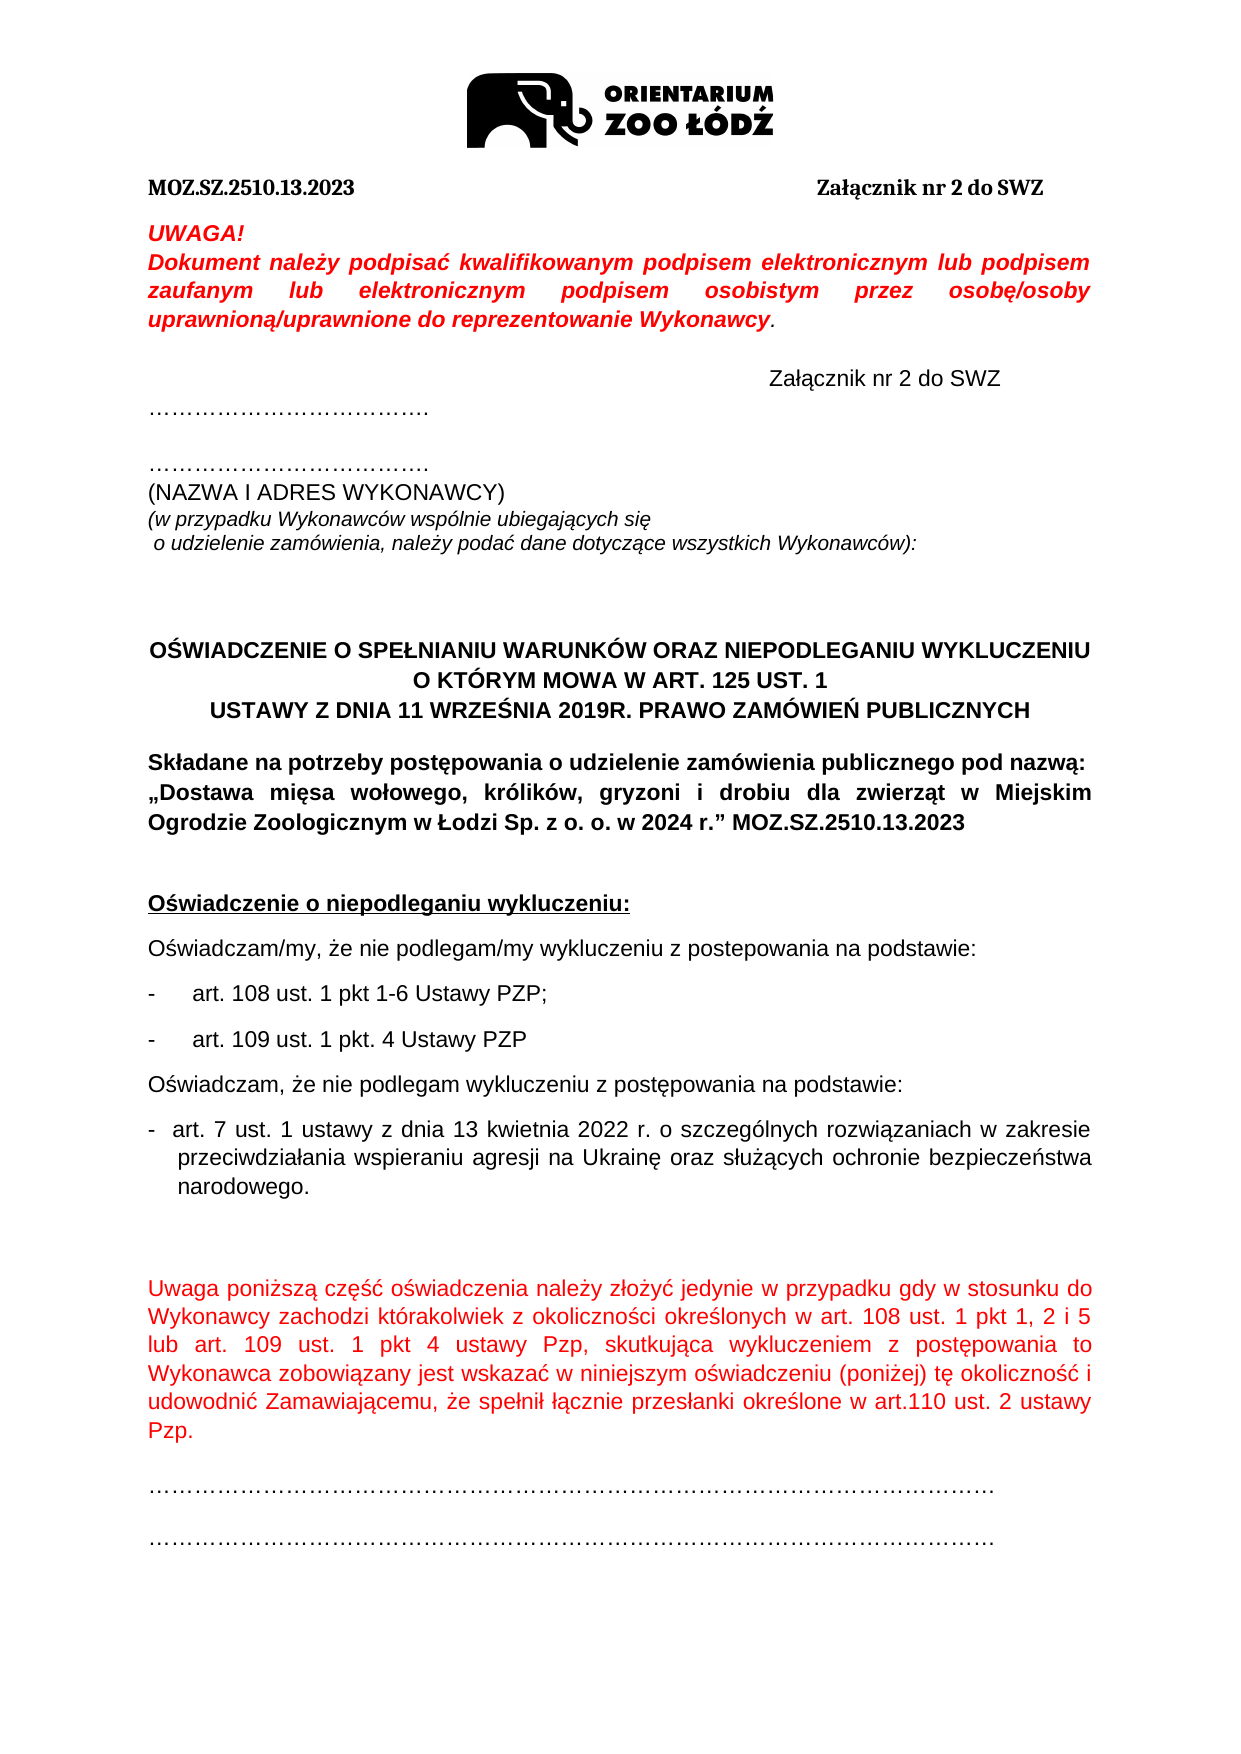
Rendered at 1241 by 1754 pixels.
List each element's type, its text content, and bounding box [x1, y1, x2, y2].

text OŚWIADCZENIE O SPEŁNIANIU WARUNKÓW ORAZ NIEPODLEGANIU WYKLUCZENIU [148, 637, 1093, 663]
text Oświadczam/my, że nie podlegam/my wykluczeniu z postepowania na podstawie: [148, 935, 1093, 962]
text Oświadczam, że nie podlegam wykluczeniu z postępowania na podstawie: [148, 1071, 1093, 1097]
text Załącznik nr 2 do SWZ [769, 365, 1093, 391]
picture [467, 73, 774, 148]
text ………………………………………………………………………………………………… [148, 1472, 1093, 1498]
text (NAZWA I ADRES WYKONAWCY) [148, 479, 1093, 505]
text Oświadczenie o niepodleganiu wykluczeniu: [148, 890, 1093, 917]
text ………………………………. [148, 393, 1093, 420]
text UWAGA! [148, 220, 1093, 247]
text ………………………………. [148, 450, 1093, 477]
text Dokument należy podpisać kwalifikowanym podpisem elektronicznym lub podpisem zaufanym lub elektronicznym podpisem osobistym przez osobę/osoby uprawnioną/uprawnione do reprezentowanie Wykonawcy. [148, 249, 1093, 332]
text „Dostawa mięsa wołowego, królików, gryzoni i drobiu dla zwierząt w Miejskim Ogrodzie Zoologicznym w Łodzi Sp. z o. o. w 2024 r.” MOZ.SZ.2510.13.2023 [148, 779, 1093, 835]
text - art. 108 ust. 1 pkt 1-6 Ustawy PZP; [148, 980, 1093, 1007]
text (w przypadku Wykonawców wspólnie ubiegających się [148, 507, 1035, 531]
text ………………………………………………………………………………………………… [148, 1524, 1093, 1551]
text Składane na potrzeby postępowania o udzielenie zamówienia publicznego pod nazwą: [148, 748, 1093, 775]
text - art. 109 ust. 1 pkt. 4 Ustawy PZP [148, 1026, 1093, 1052]
text - art. 7 ust. 1 ustawy z dnia 13 kwietnia 2022 r. o szczególnych rozwiązaniach w zakresie przeciwdziałania wspieraniu agresji na Ukrainę oraz służących ochronie bezpieczeństwa narodowego. [148, 1116, 1093, 1199]
text USTAWY Z DNIA 11 WRZEŚNIA 2019R. PRAWO ZAMÓWIEŃ PUBLICZNYCH [148, 697, 1093, 724]
text O KTÓRYM MOWA W ART. 125 UST. 1 [148, 667, 1093, 694]
text Uwaga poniższą część oświadczenia należy złożyć jedynie w przypadku gdy w stosunku do Wykonawcy zachodzi którakolwiek z okoliczności określonych w art. 108 ust. 1 pkt 1, 2 i 5 lub art. 109 ust. 1 pkt 4 ustawy Pzp, skutkująca wykluczeniem z postępowania to Wykonawca zobowiązany jest wskazać w niniejszym oświadczeniu (poniżej) tę okoliczność i udowodnić Zamawiającemu, że spełnił łącznie przesłanki określone w art.110 ust. 2 ustawy Pzp. [148, 1274, 1093, 1443]
text o udzielenie zamówienia, należy podać dane dotyczące wszystkich Wykonawców): [148, 531, 1035, 555]
text MOZ.SZ.2510.13.2023 Załącznik nr 2 do SWZ [148, 175, 1093, 202]
